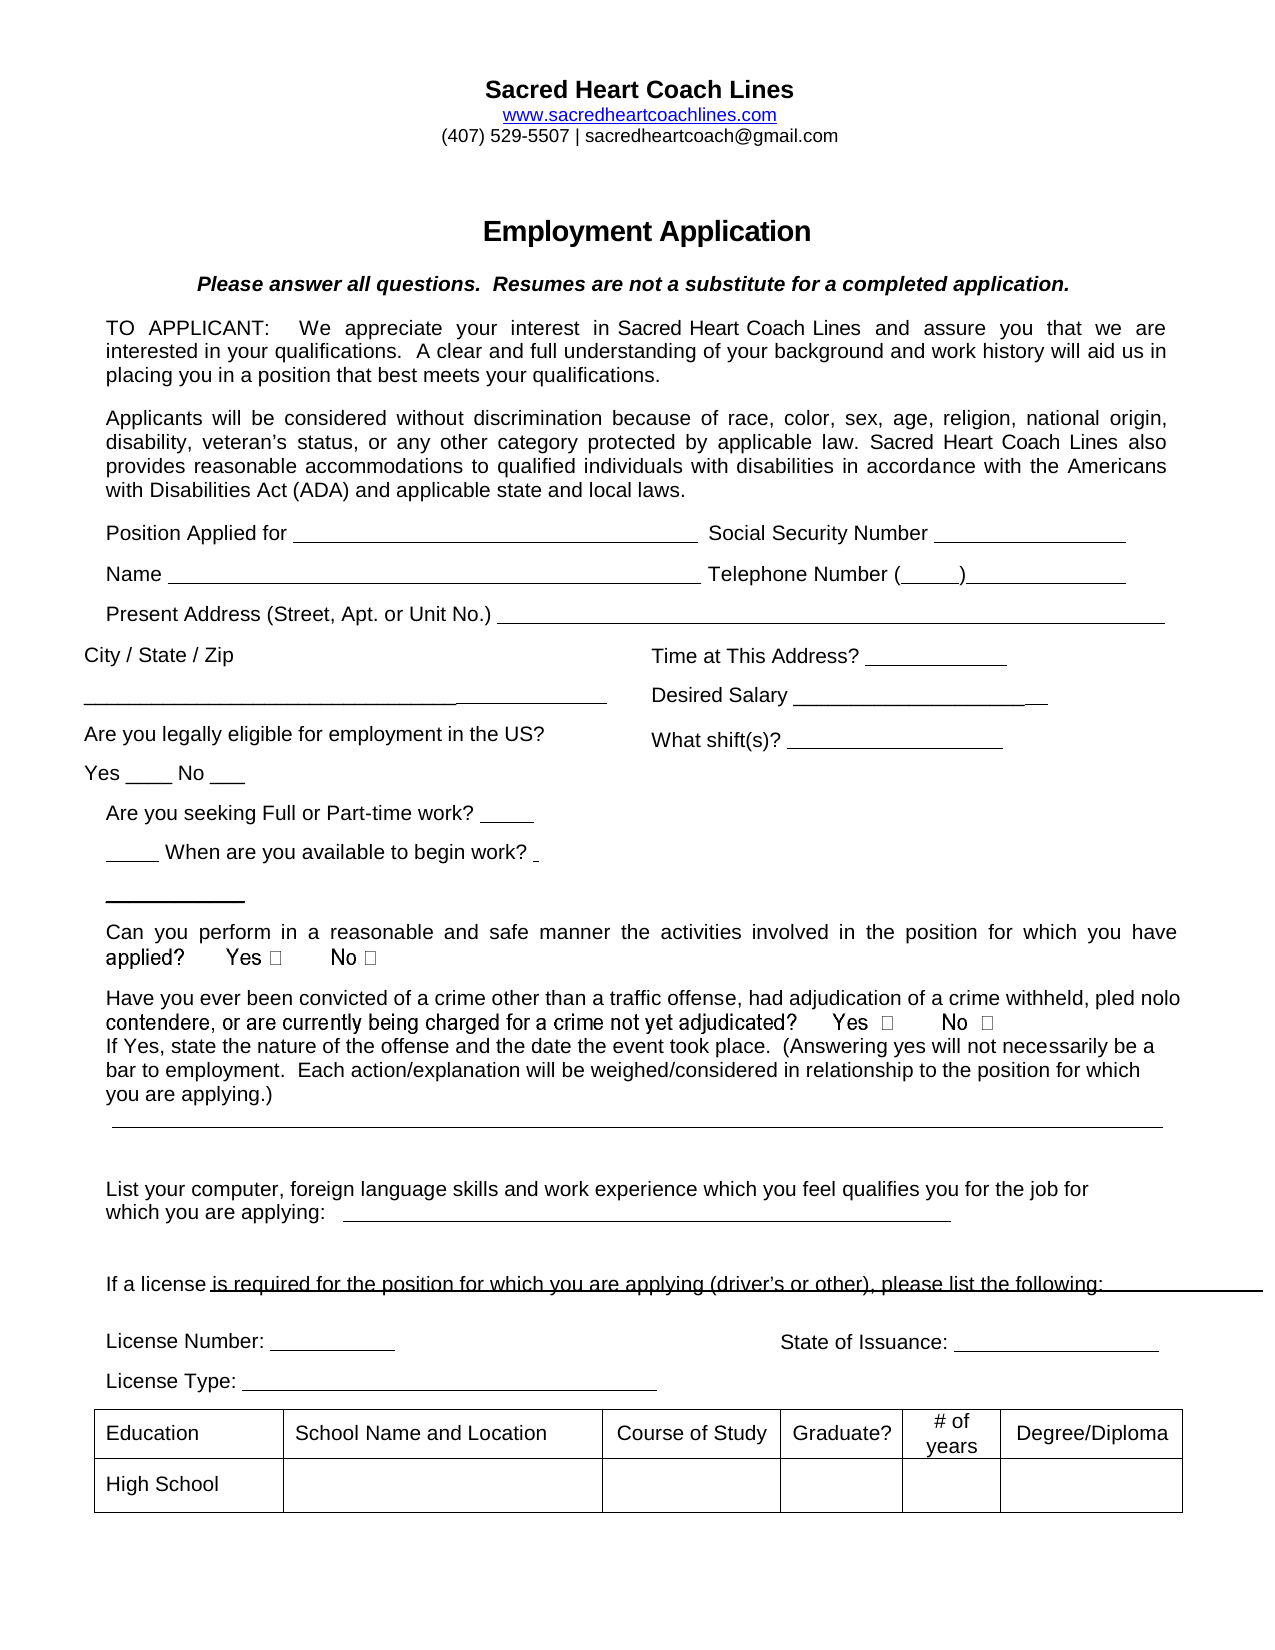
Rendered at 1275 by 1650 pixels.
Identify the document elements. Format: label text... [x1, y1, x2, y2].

text State of Issuance: [780, 1330, 1196, 1354]
text Have you ever been convicted of a crime other than a traffic offense, had adjudication of a crime withheld, pled nolo [106, 985, 1196, 1009]
table_cell High School [95, 1459, 283, 1512]
text Applicants will be considered without discrimination because of race, color, sex, age, religion, national origin, disability, veteran’s status, or any other category protected by applicable law. Sacred Heart Coach Lines also provides reasonable accommodations to qualified individuals with disabilities in accordance with the Americans with Disabilities Act (ADA) and applicable state and local laws. [106, 406, 1167, 502]
picture [105, 944, 386, 969]
text If Yes, state the nature of the offense and the date the event took place. (Answering yes will not necessarily be a bar to employment. Each action/explanation will be weighed/considered in relationship to the position for which you are applying.) [106, 1034, 1165, 1106]
text Can you perform in a reasonable and safe manner the activities involved in the position for which you have [106, 920, 1196, 944]
text What shift(s)? [651, 727, 1196, 751]
text List your computer, foreign language skills and work experience which you feel qualifies you for the job for which you are applying: [106, 1178, 1135, 1224]
text Employment Application [106, 214, 1189, 248]
table_header # of years [903, 1410, 1000, 1458]
table_cell [781, 1459, 902, 1512]
text Please answer all questions. Resumes are not a substitute for a completed application. [182, 272, 1087, 296]
text If a license is required for the position for which you are applying (driver’s or other), please list the following: [106, 1272, 1196, 1294]
text Desired Salary ____________________ [651, 686, 1196, 707]
table_cell [1001, 1459, 1182, 1512]
text Position Applied for Social Security Number Name Telephone Number ( ) [106, 521, 1132, 586]
text License Number: [106, 1329, 657, 1353]
text TO APPLICANT: We appreciate your interest in Sacred Heart Coach Lines and assure you that we are interested in your qualifications. A clear and full understanding of your background and work history will aid us in placing you in a position that best meets your qualifications. [106, 315, 1167, 387]
text Are you seeking Full or Part-time work? When are you available to begin work? ____________ [106, 788, 603, 907]
table_header Education [95, 1410, 283, 1458]
table_header Course of Study [603, 1410, 780, 1458]
text Time at This Address? [651, 644, 1196, 668]
text Present Address (Street, Apt. or Unit No.) [106, 602, 1161, 625]
table_header Graduate? [781, 1410, 902, 1458]
text City / State / Zip _________________________________ Are you legally eligible for employment in the US? Yes ____ No ___ [84, 627, 607, 785]
table_cell [903, 1459, 1000, 1512]
table_cell [603, 1459, 780, 1512]
text License Type: [106, 1369, 662, 1393]
table_header Degree/Diploma [1001, 1410, 1182, 1458]
picture [105, 1009, 1004, 1034]
table_header School Name and Location [284, 1410, 602, 1458]
table_cell [284, 1459, 602, 1512]
